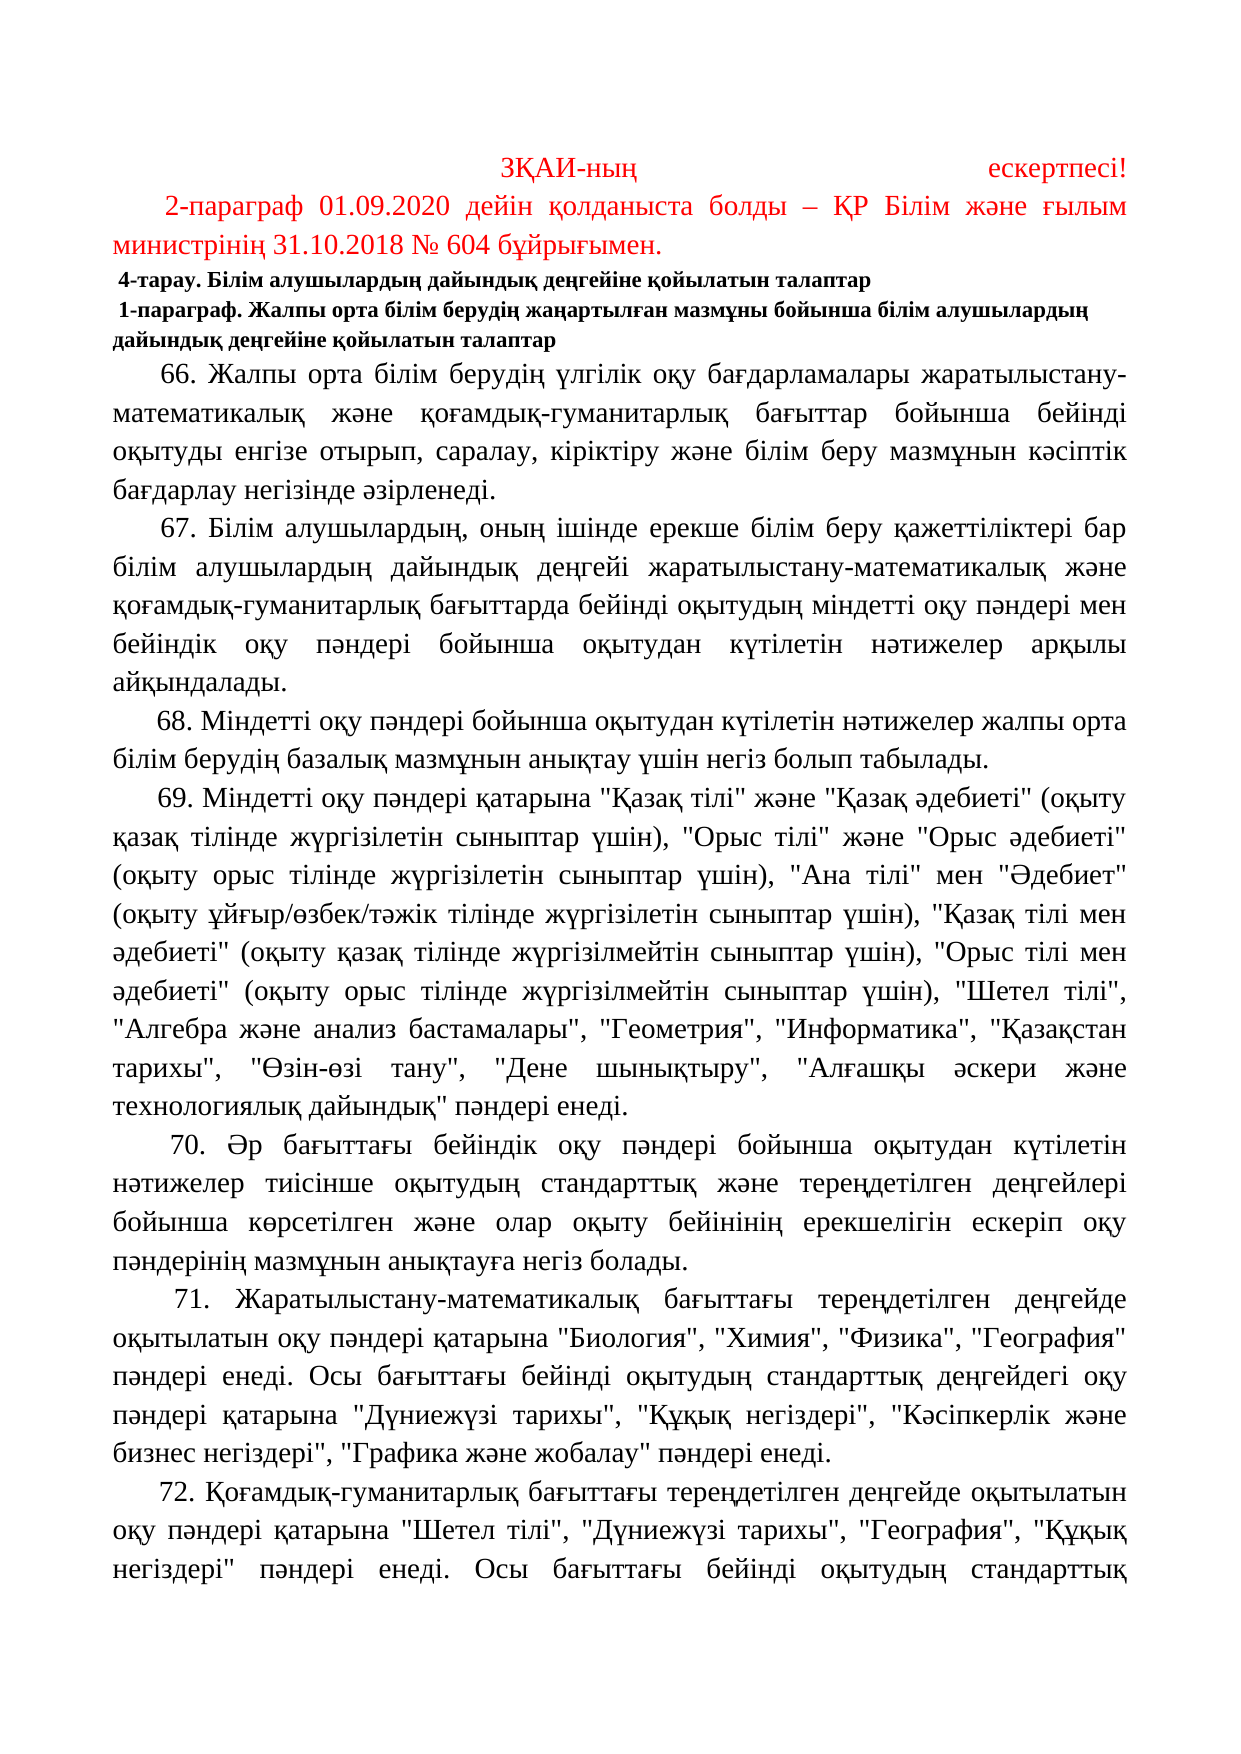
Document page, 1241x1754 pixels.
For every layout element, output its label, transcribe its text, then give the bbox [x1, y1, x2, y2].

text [112, 1474, 1128, 1584]
text 71. Жаратылыстану-математикалық бағыттағы тереңдетілген деңгейде оқытылатын оқу пәндері қатарына "Биология", "Химия", "Физика", "География" пәндері енеді. Осы бағыттағы бейінді оқытудың стандарттық деңгейдегі оқу пәндері қатарына "Дүниежүзі тарихы", "Құқық негіздері", "Кәсіпкерлік және бизнес негіздері", "Графика және жобалау" пәндері енеді. [112, 1281, 1128, 1469]
text 68. Міндетті оқу пәндері бойынша оқытудан күтілетін нәтижелер жалпы орта білім берудің базалық мазмұнын анықтау үшін негіз болып табылады. [112, 703, 1128, 775]
text ЗҚАИ-ның ескертпесі! 2-параграф 01.09.2020 дейін қолданыста болды – ҚР Білім және ғылым министрінің 31.10.2018 № 604 бұйрығымен. [112, 150, 1128, 261]
text 67. Білім алушылардың, оның ішінде ерекше білім беру қажеттіліктері бар білім алушылардың дайындық деңгейі жаратылыстану-математикалық және қоғамдық-гуманитарлық бағыттарда бейінді оқытудың міндетті оқу пәндері мен бейіндік оқу пәндері бойынша оқытудан күтілетін нәтижелер арқылы айқындалады. [112, 510, 1128, 698]
text 66. Жалпы орта білім берудің үлгілік оқу бағдарламалары жаратылыстану-математикалық және қоғамдық-гуманитарлық бағыттар бойынша бейінді оқытуды енгізе отырып, саралау, кіріктіру және білім беру мазмұнын кәсіптік бағдарлау негізінде әзірленеді. [112, 356, 1128, 505]
text 70. Әр бағыттағы бейіндік оқу пәндері бойынша оқытудан күтілетін нәтижелер тиісінше оқытудың стандарттық және тереңдетілген деңгейлері бойынша көрсетілген және олар оқыту бейінінің ерекшелігін ескеріп оқу пәндерінің мазмұнын анықтауға негіз болады. [112, 1127, 1128, 1276]
text 4-тарау. Білім алушылардың дайындық деңгейіне қойылатын талаптар [112, 266, 1128, 292]
text 1-параграф. Жалпы орта білім берудің жаңартылған мазмұны бойынша білім алушылардың дайындық деңгейіне қойылатын талаптар [112, 296, 1128, 352]
text 69. Міндетті оқу пәндері қатарына "Қазақ тілі" және "Қазақ әдебиеті" (оқыту қазақ тілінде жүргізілетін сыныптар үшін), "Орыс тілі" және "Орыс әдебиеті" (оқыту орыс тілінде жүргізілетін сыныптар үшін), "Ана тілі" мен "Әдебиет" (оқыту ұйғыр/өзбек/тәжік тілінде жүргізілетін сыныптар үшін), "Қазақ тілі мен әдебиеті" (оқыту қазақ тілінде жүргізілмейтін сыныптар үшін), "Орыс тілі мен әдебиеті" (оқыту орыс тілінде жүргізілмейтін сыныптар үшін), "Шетел тілі", "Алгебра және анализ бастамалары", "Геометрия", "Информатика", "Қазақстан тарихы", "Өзін-өзі тану", "Дене шынықтыру", "Алғашқы әскери және технологиялық дайындық" пәндері енеді. [112, 780, 1128, 1122]
